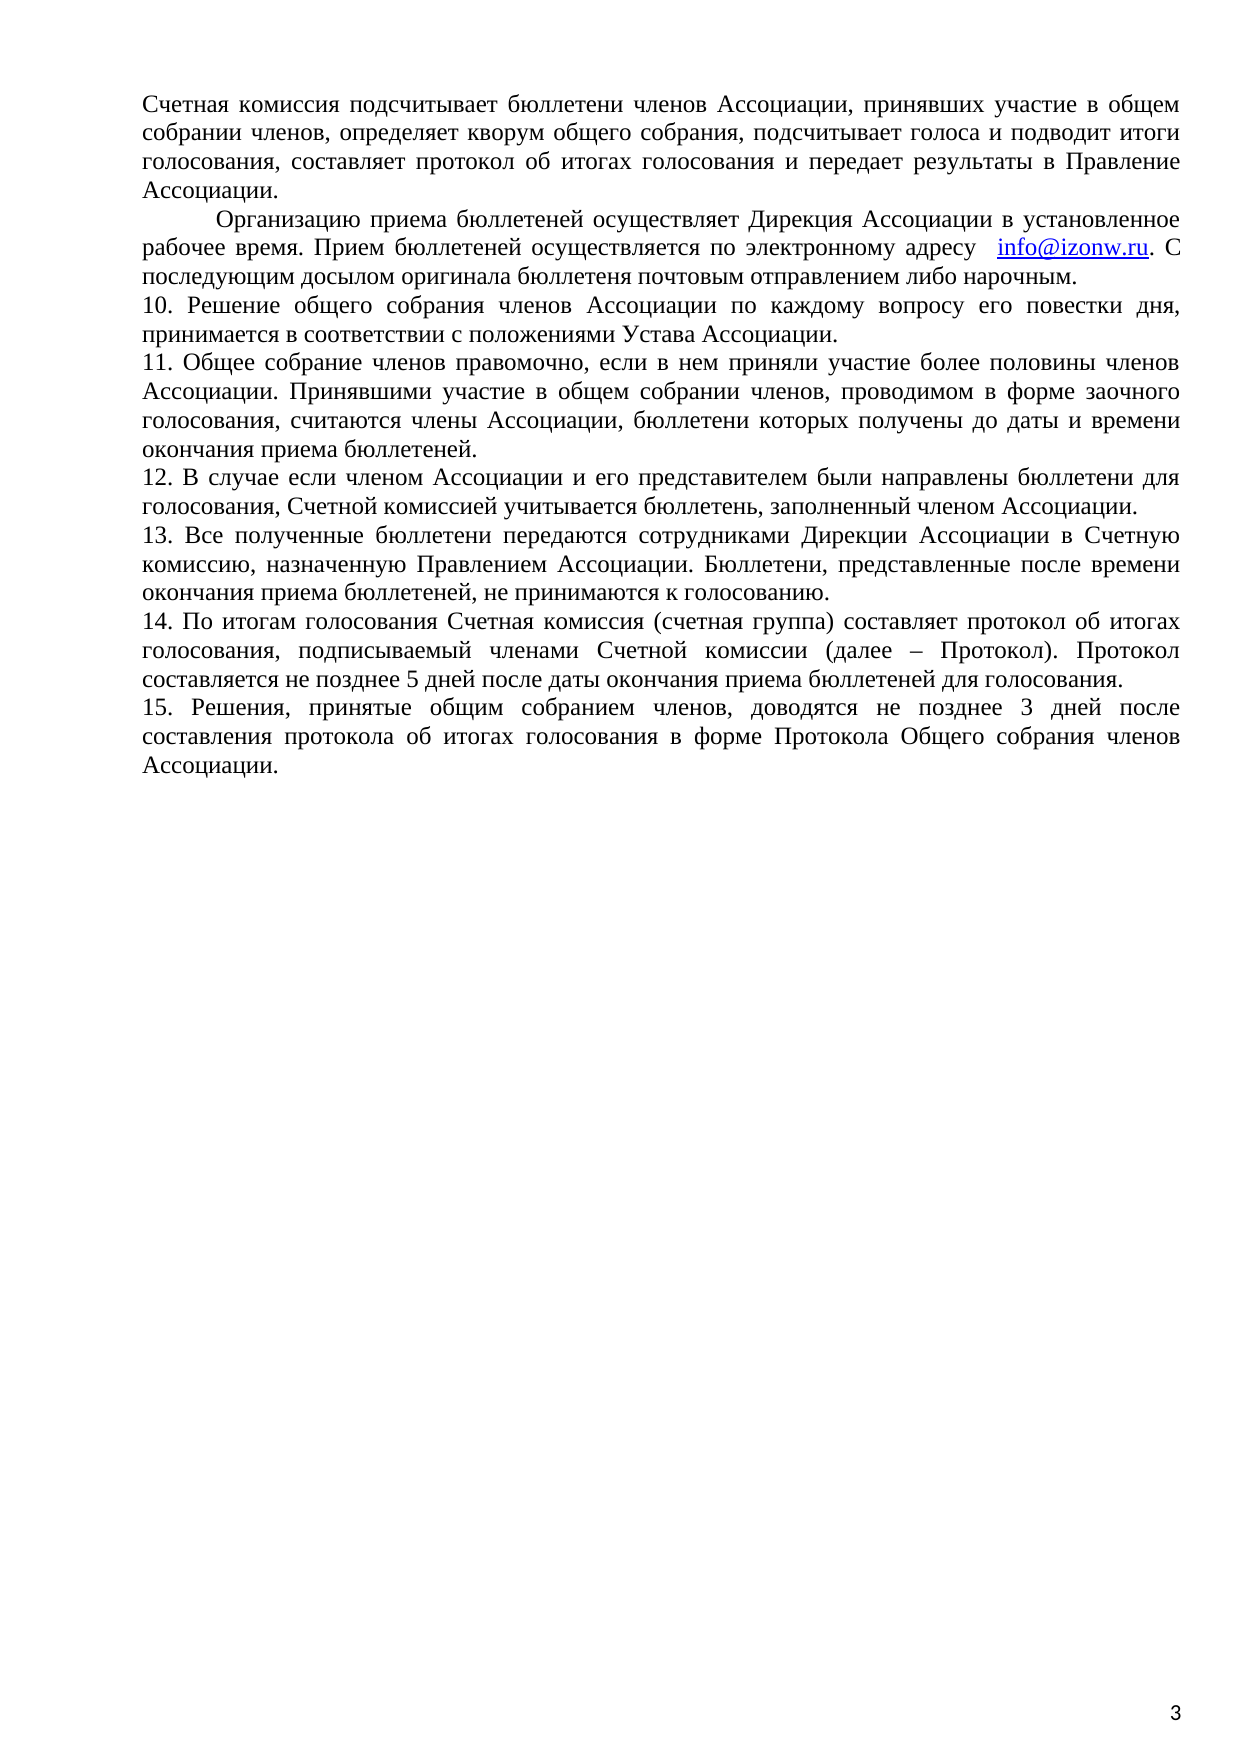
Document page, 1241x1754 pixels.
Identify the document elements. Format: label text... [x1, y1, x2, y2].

text 11. Общее собрание членов правомочно, если в нем приняли участие более половины членов Ассоциации. Принявшими участие в общем собрании членов, проводимом в форме заочного голосования, считаются члены Ассоциации, бюллетени которых получены до даты и времени окончания приема бюллетеней. [142, 347, 1181, 462]
text 15. Решения, принятые общим собранием членов, доводятся не позднее 3 дней после составления протокола об итогах голосования в форме Протокола Общего собрания членов Ассоциации. [142, 692, 1181, 779]
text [142, 89, 1181, 204]
text 13. Все полученные бюллетени передаются сотрудниками Дирекции Ассоциации в Счетную комиссию, назначенную Правлением Ассоциации. Бюллетени, представленные после времени окончания приема бюллетеней, не принимаются к голосованию. [142, 520, 1181, 606]
text 12. В случае если членом Ассоциации и его представителем были направлены бюллетени для голосования, Счетной комиссией учитывается бюллетень, заполненный членом Ассоциации. [142, 462, 1181, 520]
text 10. Решение общего собрания членов Ассоциации по каждому вопросу его повестки дня, принимается в соответствии с положениями Устава Ассоциации. [142, 290, 1181, 347]
text Организацию приема бюллетеней осуществляет Дирекция Ассоциации в установленное рабочее время. Прием бюллетеней осуществляется по электронному адресу info@izonw.ru. С последующим досылом оригинала бюллетеня почтовым отправлением либо нарочным. [142, 204, 1181, 290]
text 14. По итогам голосования Счетная комиссия (счетная группа) составляет протокол об итогах голосования, подписываемый членами Счетной комиссии (далее – Протокол). Протокол составляется не позднее 5 дней после даты окончания приема бюллетеней для голосования. [142, 606, 1181, 692]
